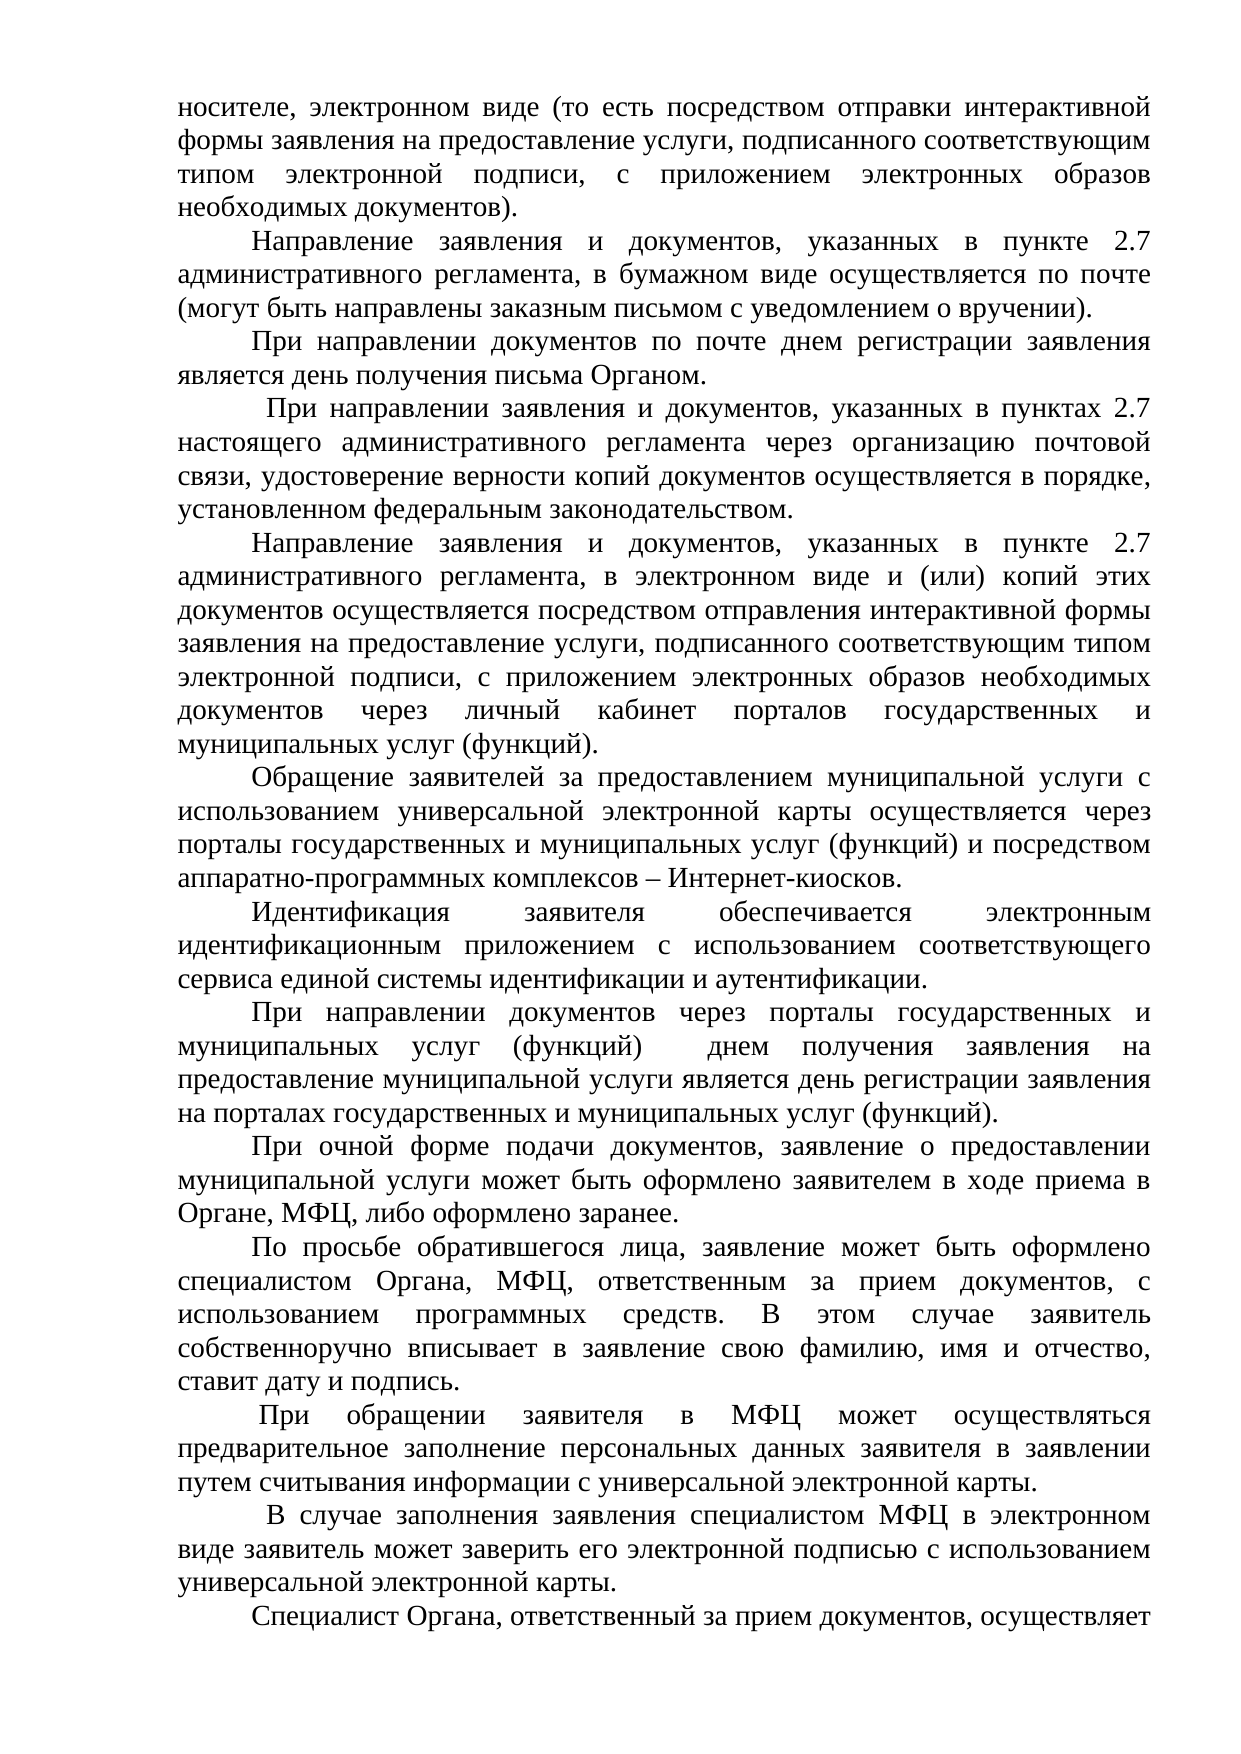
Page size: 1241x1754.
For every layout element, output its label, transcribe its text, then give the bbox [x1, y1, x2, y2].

text При обращении заявителя в МФЦ может осуществляться предварительное заполнение персональных данных заявителя в заявлении путем считывания информации с универсальной электронной карты. [177, 1397, 1152, 1497]
text Идентификация заявителя обеспечивается электронным идентификационным приложением с использованием соответствующего сервиса единой системы идентификации и аутентификации. [177, 894, 1152, 994]
text Направление заявления и документов, указанных в пункте 2.7 административного регламента, в бумажном виде осуществляется по почте (могут быть направлены заказным письмом с уведомлением о вручении). [177, 223, 1152, 323]
text Обращение заявителей за предоставлением муниципальной услуги с использованием универсальной электронной карты осуществляется через порталы государственных и муниципальных услуг (функций) и посредством аппаратно-программных комплексов – Интернет-киосков. [177, 759, 1152, 894]
text При направлении документов через порталы государственных и муниципальных услуг (функций) днем получения заявления на предоставление муниципальной услуги является день регистрации заявления на порталах государственных и муниципальных услуг (функций). [177, 994, 1152, 1128]
text При направлении документов по почте днем регистрации заявления является день получения письма Органом. [177, 323, 1152, 391]
text При направлении заявления и документов, указанных в пунктах 2.7 настоящего административного регламента через организацию почтовой связи, удостоверение верности копий документов осуществляется в порядке, установленном федеральным законодательством. [177, 391, 1152, 525]
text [177, 89, 1152, 223]
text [177, 1598, 1152, 1632]
text По просьбе обратившегося лица, заявление может быть оформлено специалистом Органа, МФЦ, ответственным за прием документов, с использованием программных средств. В этом случае заявитель собственноручно вписывает в заявление свою фамилию, имя и отчество, ставит дату и подпись. [177, 1229, 1152, 1397]
text В случае заполнения заявления специалистом МФЦ в электронном виде заявитель может заверить его электронной подписью с использованием универсальной электронной карты. [177, 1497, 1152, 1598]
text При очной форме подачи документов, заявление о предоставлении муниципальной услуги может быть оформлено заявителем в ходе приема в Органе, МФЦ, либо оформлено заранее. [177, 1128, 1152, 1229]
text Направление заявления и документов, указанных в пункте 2.7 административного регламента, в электронном виде и (или) копий этих документов осуществляется посредством отправления интерактивной формы заявления на предоставление услуги, подписанного соответствующим типом электронной подписи, с приложением электронных образов необходимых документов через личный кабинет порталов государственных и муниципальных услуг (функций). [177, 525, 1152, 759]
